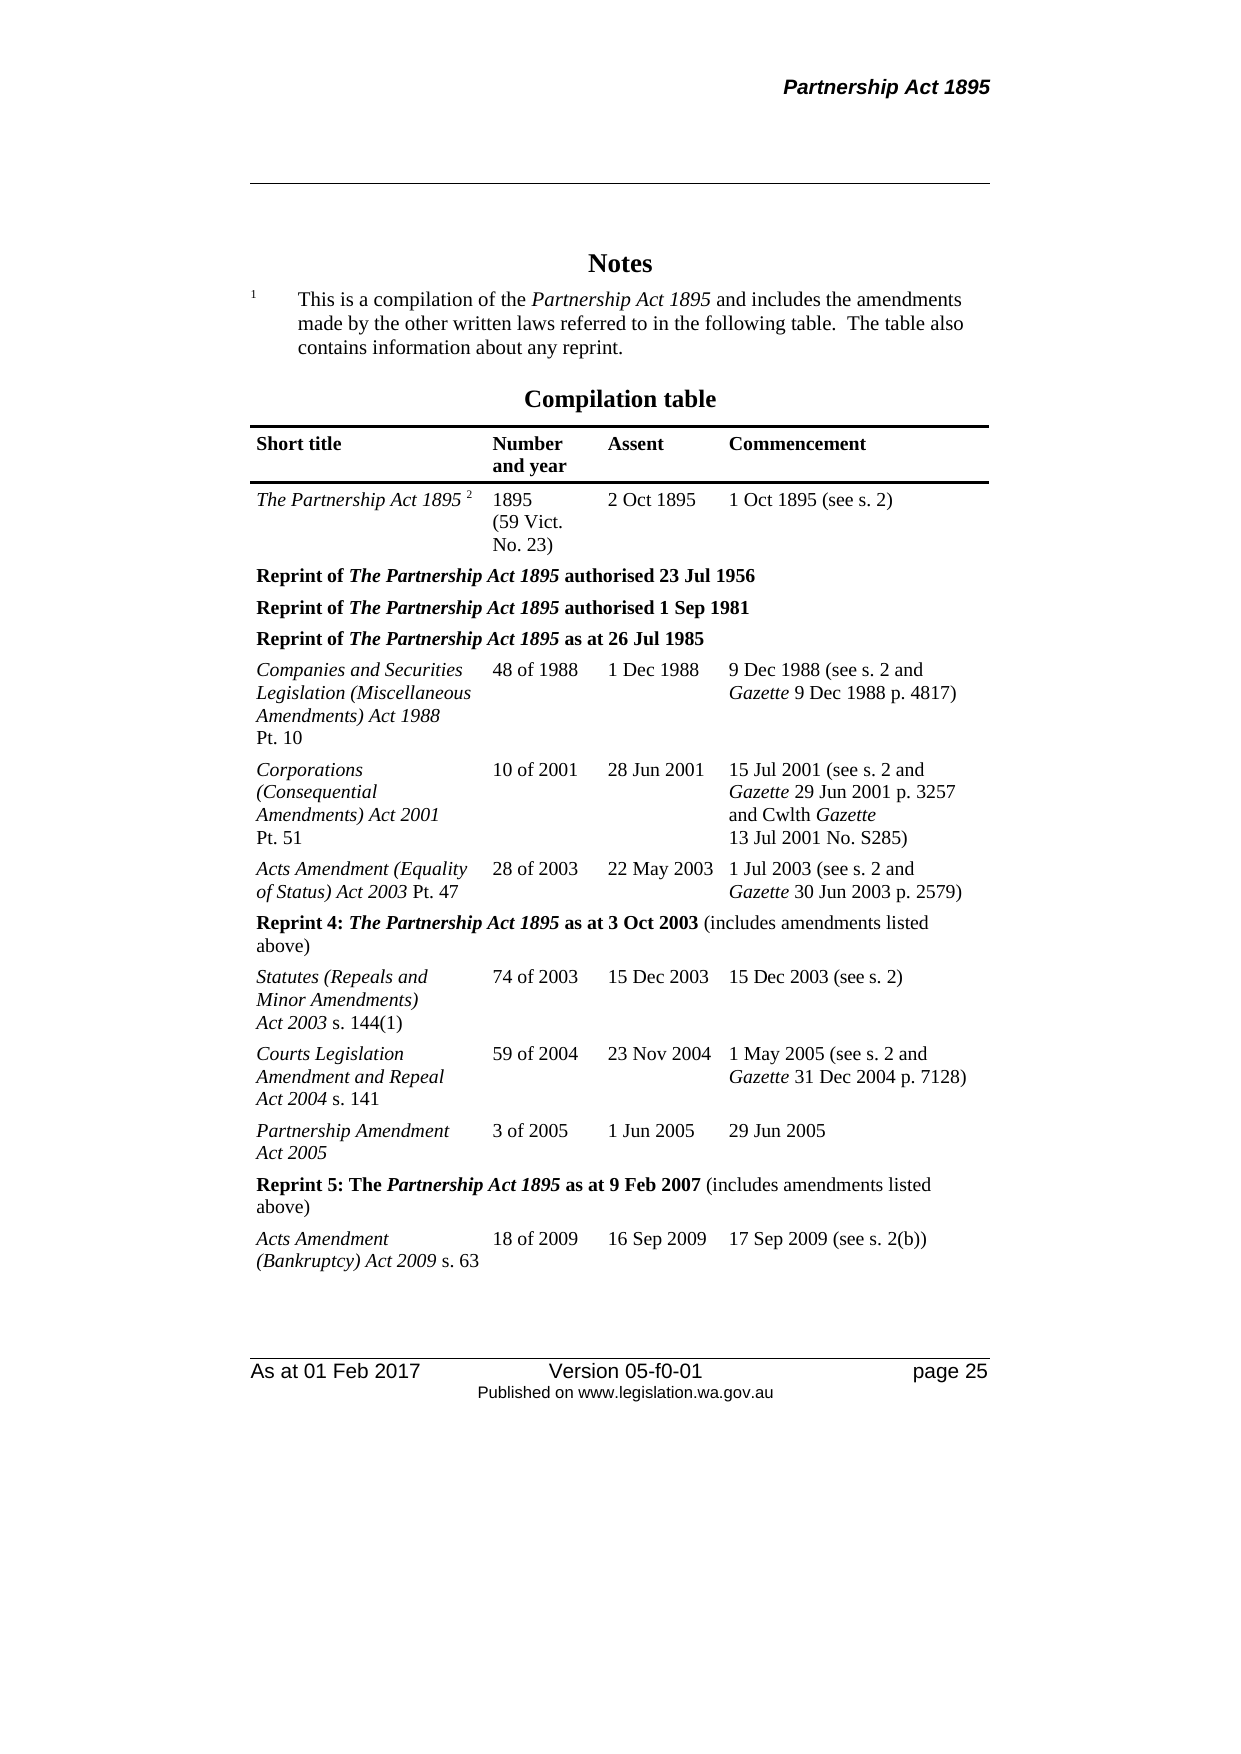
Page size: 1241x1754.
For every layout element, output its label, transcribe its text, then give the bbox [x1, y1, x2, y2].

table_cell 28 Jun 2001 [602, 753, 723, 853]
table_cell Reprint of The Partnership Act 1895 as at 26 Jul 1985 [250, 623, 992, 654]
table_cell Acts Amendment (Equality of Status) Act 2003 Pt. 47 [250, 853, 487, 907]
text 1 This is a compilation of the Partnership Act 1895 and includes the amendments made by the other written laws referred to in the following table. The table also contains information about any reprint. [250, 287, 990, 359]
table_cell 1 Oct 1895 (see s. 2) [723, 484, 989, 560]
table_cell 59 of 2004 [487, 1038, 602, 1114]
table_cell 9 Dec 1988 (see s. 2 and Gazette 9 Dec 1988 p. 4817) [723, 654, 989, 753]
table_header Number and year [487, 428, 602, 481]
table_cell 18 of 2009 [487, 1222, 602, 1276]
table_cell Corporations (Consequential Amendments) Act 2001 Pt. 51 [250, 753, 487, 853]
table_cell 1 Jun 2005 [602, 1114, 723, 1168]
table_cell 2 Oct 1895 [602, 484, 723, 560]
table_cell 17 Sep 2009 (see s. 2(b)) [723, 1222, 990, 1276]
table_cell 15 Dec 2003 [602, 961, 723, 1038]
table_cell Courts Legislation Amendment and Repeal Act 2004 s. 141 [250, 1038, 487, 1114]
table_cell 1 Jul 2003 (see s. 2 and Gazette 30 Jun 2003 p. 2579) [723, 853, 989, 907]
table_cell 74 of 2003 [487, 961, 602, 1038]
table_cell Acts Amendment (Bankruptcy) Act 2009 s. 63 [250, 1222, 487, 1276]
table_header Short title [250, 428, 487, 481]
table_cell The Partnership Act 1895 2 [250, 484, 487, 560]
table_cell 22 May 2003 [602, 853, 723, 907]
table_header Assent [602, 428, 723, 481]
table_cell Companies and Securities Legislation (Miscellaneous Amendments) Act 1988 Pt. 10 [250, 654, 487, 753]
subtitle Notes [250, 247, 990, 279]
table_cell Statutes (Repeals and Minor Amendments) Act 2003 s. 144(1) [250, 961, 487, 1038]
table_cell 1 Dec 1988 [602, 654, 723, 753]
table_cell Reprint 5: The Partnership Act 1895 as at 9 Feb 2007 (includes amendments listed above) [250, 1168, 992, 1222]
table_cell Reprint of The Partnership Act 1895 authorised 1 Sep 1981 [250, 591, 992, 623]
table_cell Reprint 4: The Partnership Act 1895 as at 3 Oct 2003 (includes amendments listed above) [250, 907, 992, 961]
table_cell 29 Jun 2005 [723, 1114, 989, 1168]
table_cell 16 Sep 2009 [602, 1222, 723, 1276]
table_cell Partnership Amendment Act 2005 [250, 1114, 487, 1168]
table_header Commencement [723, 428, 989, 481]
table_cell Reprint of The Partnership Act 1895 authorised 23 Jul 1956 [250, 560, 992, 591]
table_cell 48 of 1988 [487, 654, 602, 753]
subtitle Compilation table [250, 384, 990, 413]
table_cell 15 Dec 2003 (see s. 2) [723, 961, 989, 1038]
table_cell 15 Jul 2001 (see s. 2 and Gazette 29 Jun 2001 p. 3257 and Cwlth Gazette 13 Jul 2001 No. S285) [723, 753, 989, 853]
table_cell 10 of 2001 [487, 753, 602, 853]
table_cell 28 of 2003 [487, 853, 602, 907]
table_cell 23 Nov 2004 [602, 1038, 723, 1114]
table_cell 1895 (59 Vict. No. 23) [487, 484, 602, 560]
table_cell 3 of 2005 [487, 1114, 602, 1168]
table_cell 1 May 2005 (see s. 2 and Gazette 31 Dec 2004 p. 7128) [723, 1038, 989, 1114]
